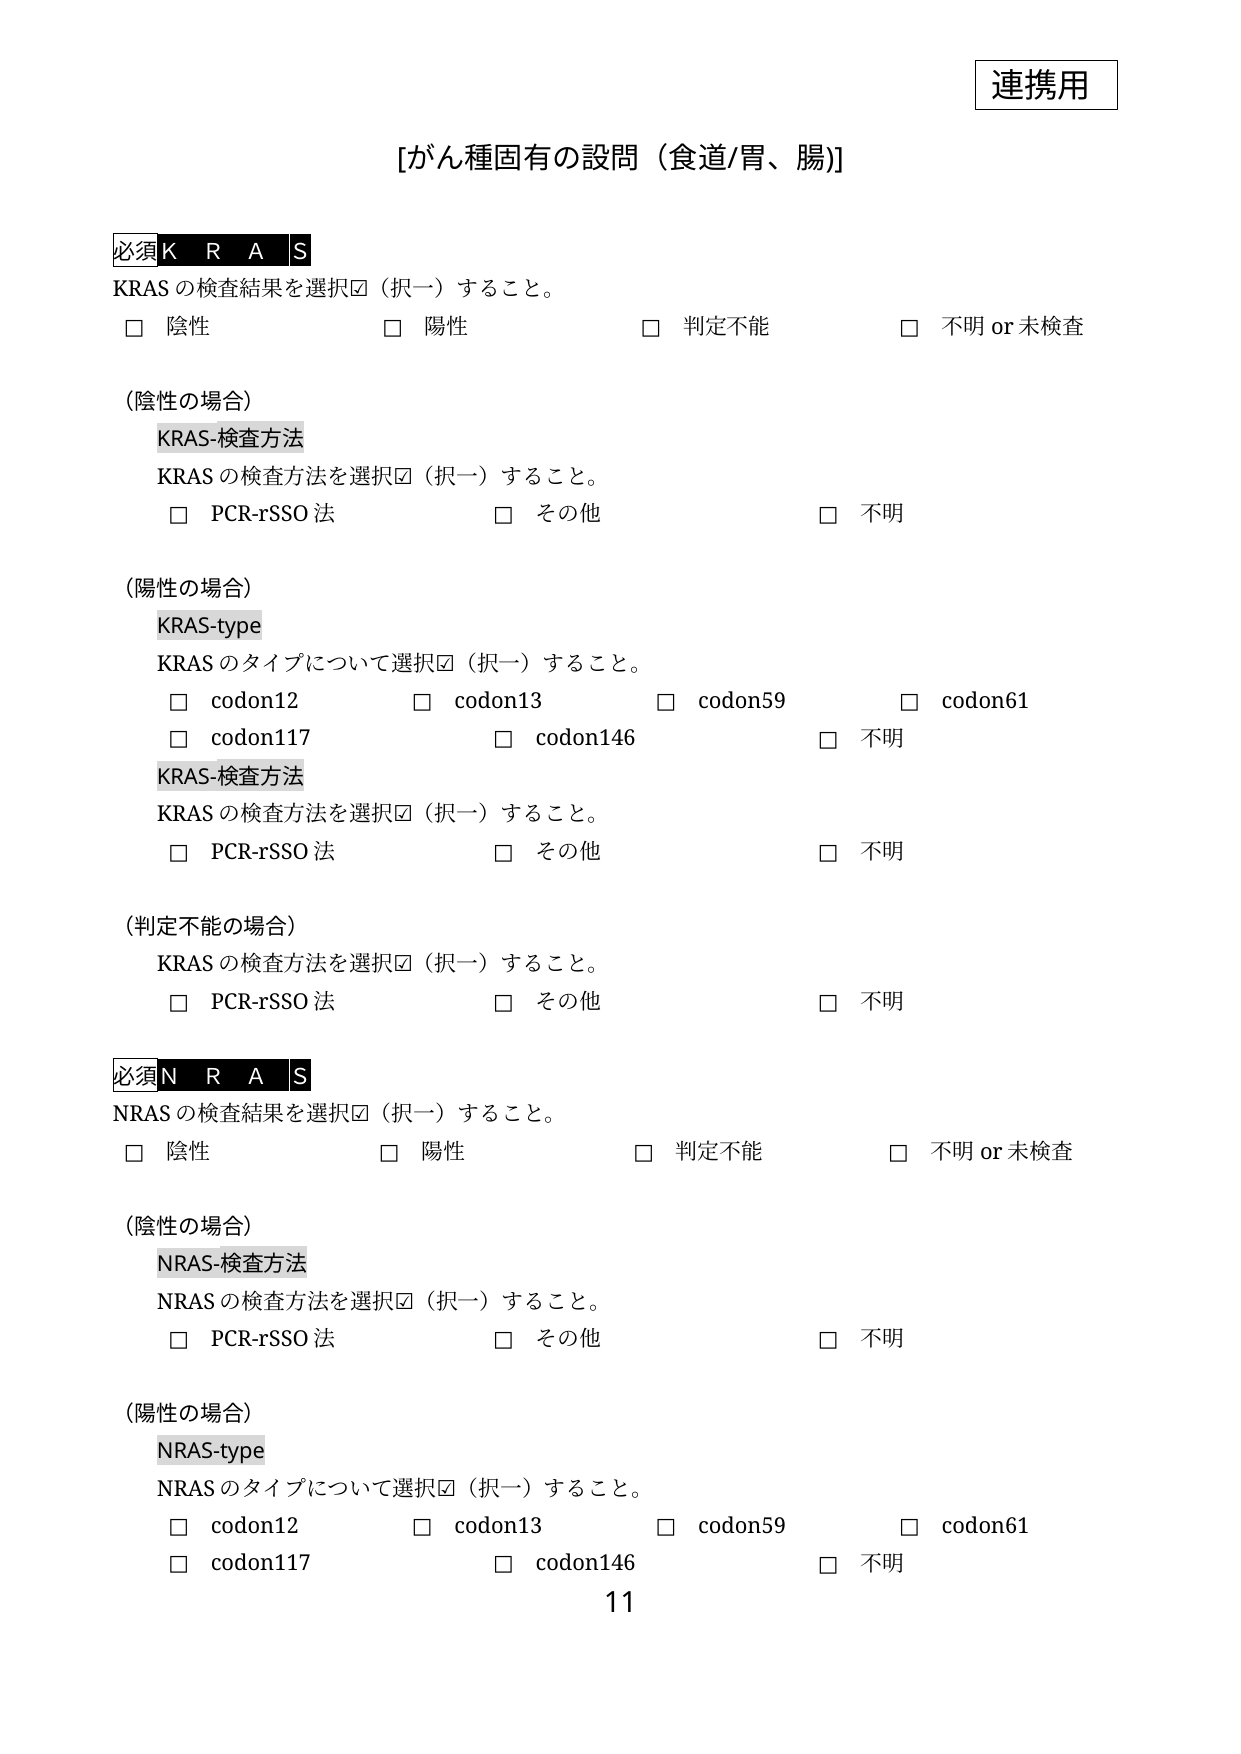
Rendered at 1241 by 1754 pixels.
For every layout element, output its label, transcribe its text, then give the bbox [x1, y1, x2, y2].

text KRASのタイプについて選択☑（択一）すること。 [157, 643, 1128, 681]
table_header □ PCR-rSSO法 [157, 831, 482, 868]
text NRAS-検査方法 [157, 1243, 1128, 1281]
text KRASの検査結果を選択☑（択一）すること。 [112, 268, 1128, 306]
text KRASの検査方法を選択☑（択一）すること。 [157, 943, 1128, 981]
table_header □ その他 [482, 494, 806, 531]
table_header □ その他 [482, 831, 806, 868]
text KRASの検査方法を選択☑（択一）すること。 [157, 456, 1128, 493]
table_header □ その他 [482, 981, 806, 1018]
table_cell □ codon117 [157, 719, 482, 756]
text KRAS-検査方法 [157, 418, 1128, 456]
table_header □ 陰性 [113, 1131, 367, 1168]
table_cell □ codon146 [482, 719, 806, 756]
table_header □ codon61 [888, 681, 1131, 718]
table_header □ 不明 [806, 494, 1131, 531]
table_cell □ 不明 [806, 1544, 1131, 1581]
table_header □ codon12 [157, 1506, 400, 1543]
table_header □ 陽性 [367, 1131, 622, 1168]
table_header □ codon13 [400, 1506, 644, 1543]
text （陽性の場合） [112, 1393, 1128, 1431]
text （陰性の場合） [112, 381, 1128, 418]
table_header □ 陰性 [113, 306, 371, 343]
text 必須ＫＲＡＳ [112, 231, 1128, 268]
text 必須ＮＲＡＳ [112, 1056, 1128, 1093]
table_header □ codon12 [157, 681, 400, 718]
text （陰性の場合） [112, 1206, 1128, 1243]
table_header □ PCR-rSSO法 [157, 1319, 482, 1356]
text KRAS-検査方法 [157, 756, 1128, 793]
table_header □ codon61 [888, 1506, 1131, 1543]
table_header □ codon59 [644, 1506, 888, 1543]
table_header □ PCR-rSSO法 [157, 494, 482, 531]
table_header □ 判定不能 [629, 306, 888, 343]
text NRASのタイプについて選択☑（択一）すること。 [157, 1468, 1128, 1506]
text （判定不能の場合） [112, 906, 1128, 943]
table_header □ PCR-rSSO法 [157, 981, 482, 1018]
text （陽性の場合） [112, 568, 1128, 606]
text KRAS-type [157, 606, 1128, 643]
table_header □ codon59 [644, 681, 888, 718]
table_header □ 不明 [806, 981, 1131, 1018]
table_header □ 不明 [806, 831, 1131, 868]
text KRASの検査方法を選択☑（択一）すること。 [157, 793, 1128, 831]
table_cell □ codon117 [157, 1544, 482, 1581]
text [がん種固有の設問（食道/胃、腸)] [112, 118, 1128, 193]
table_cell □ codon146 [482, 1544, 806, 1581]
table_header □ 陽性 [371, 306, 629, 343]
table_header □ 不明 or未検査 [888, 306, 1131, 343]
text NRAS-type [157, 1431, 1128, 1468]
table_header □ 不明 or未検査 [877, 1131, 1131, 1168]
text NRASの検査方法を選択☑（択一）すること。 [157, 1281, 1128, 1318]
text NRASの検査結果を選択☑（択一）すること。 [112, 1093, 1128, 1131]
table_header □ 不明 [806, 1319, 1131, 1356]
table_header □ codon13 [400, 681, 644, 718]
table_header □ その他 [482, 1319, 806, 1356]
table_cell □ 不明 [806, 719, 1131, 756]
table_header □ 判定不能 [622, 1131, 877, 1168]
